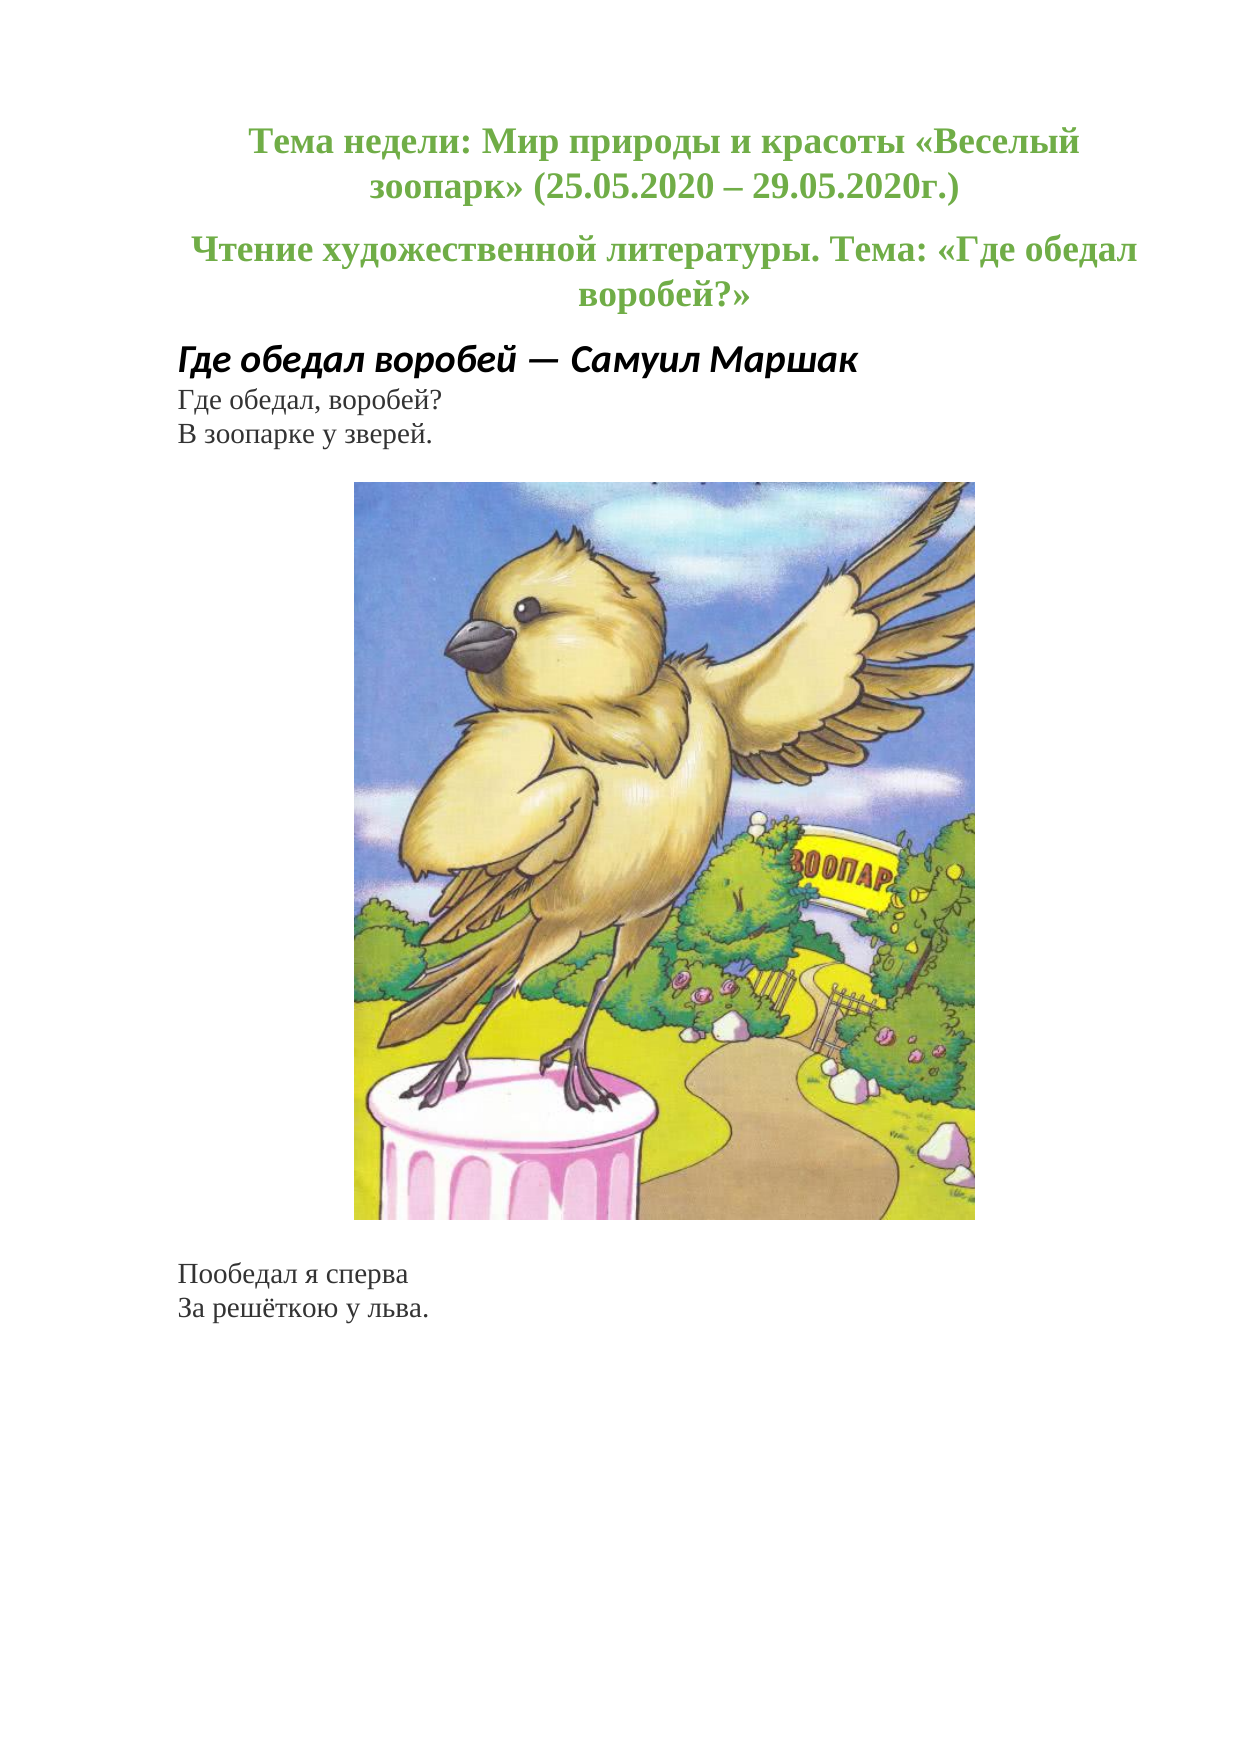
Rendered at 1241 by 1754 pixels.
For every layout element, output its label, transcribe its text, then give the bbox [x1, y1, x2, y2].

text Пообедал я сперва За решёткою у льва. [177, 1219, 1152, 1323]
text Где обедал воробей — Самуил Маршак [177, 334, 1152, 382]
text Чтение художественной литературы. Тема: «Где обедал воробей?» [177, 226, 1152, 315]
text Где обедал, воробей? В зоопарке у зверей. [177, 382, 1152, 449]
picture [354, 482, 975, 1220]
text Тема недели: Мир природы и красоты «Веселый зоопарк» (25.05.2020 – 29.05.2020г.) [177, 118, 1152, 207]
